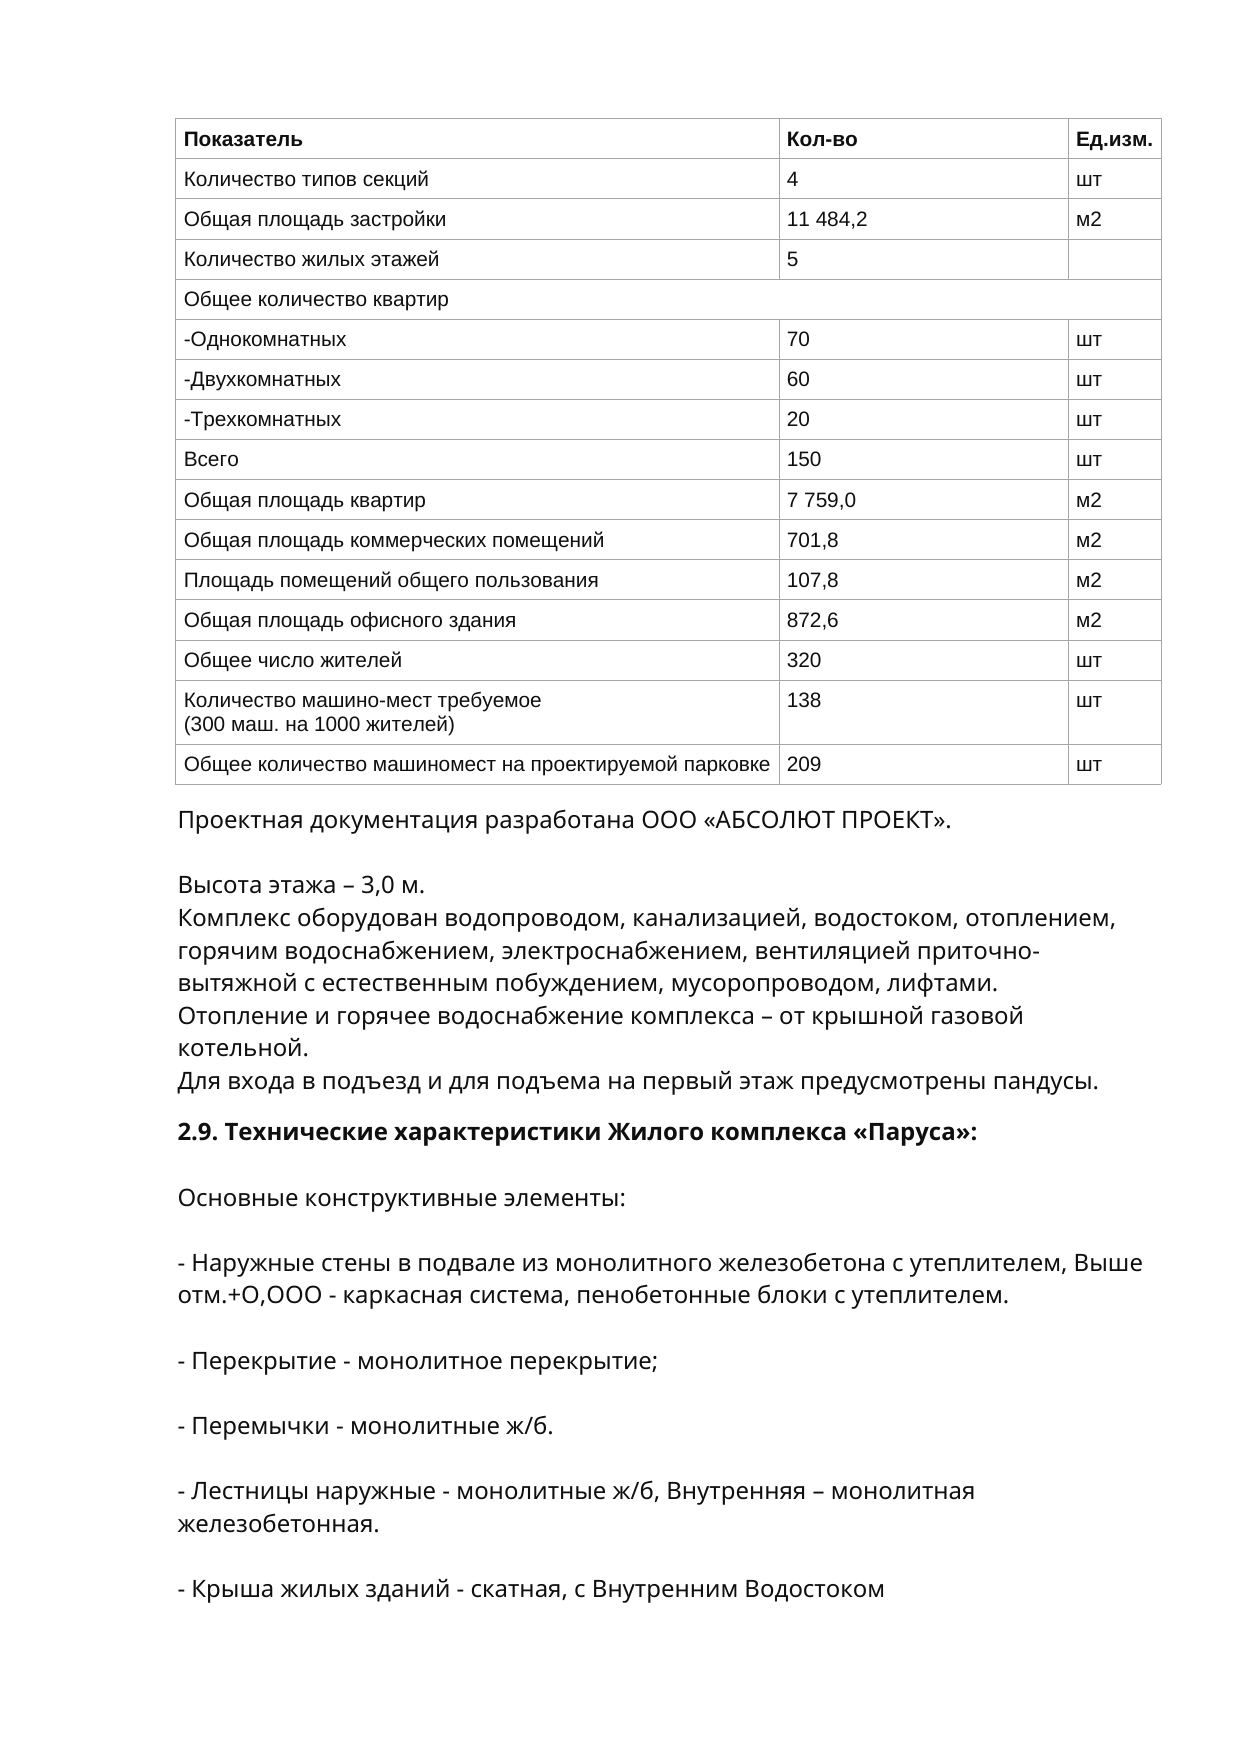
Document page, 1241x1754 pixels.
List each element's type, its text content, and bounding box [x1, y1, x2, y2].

table_cell 209 [780, 745, 1068, 784]
table_cell -Трехкомнатных [176, 400, 779, 439]
table_cell м2 [1069, 480, 1161, 519]
table_cell 11 484,2 [780, 199, 1068, 238]
table_cell шт [1069, 641, 1161, 679]
table_cell м2 [1069, 560, 1161, 599]
table_header Кол-во [780, 119, 1068, 158]
table_cell Количество типов секций [176, 159, 779, 198]
table_cell м2 [1069, 199, 1161, 238]
table_cell -Однокомнатных [176, 320, 779, 359]
table_cell Общее число жителей [176, 641, 779, 679]
table_cell 320 [780, 641, 1068, 679]
table_cell 60 [780, 360, 1068, 399]
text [177, 1115, 1152, 1604]
table_cell 107,8 [780, 560, 1068, 599]
table_cell шт [1069, 745, 1161, 784]
table_cell Общая площадь офисного здания [176, 600, 779, 639]
table_cell Общее количество квартир [176, 280, 1161, 319]
table_cell 70 [780, 320, 1068, 359]
table_header Показатель [176, 119, 779, 158]
table_cell 138 [780, 681, 1068, 744]
table_cell шт [1069, 320, 1161, 359]
table_cell 150 [780, 440, 1068, 479]
table_cell шт [1069, 681, 1161, 744]
table_cell 20 [780, 400, 1068, 439]
table_cell м2 [1069, 600, 1161, 639]
table_cell -Двухкомнатных [176, 360, 779, 399]
table_cell 7 759,0 [780, 480, 1068, 519]
table_cell шт [1069, 440, 1161, 479]
table_cell Общая площадь застройки [176, 199, 779, 238]
table_cell 4 [780, 159, 1068, 198]
table_cell Количество жилых этажей [176, 240, 779, 278]
table_cell 5 [780, 240, 1068, 278]
text Проектная документация разработана ООО «АБСОЛЮТ ПРОЕКТ». Высота этажа – 3,0 м. Комплекс оборудован водопроводом, канализацией, водостоком, отоплением, горячим водоснабжением, электроснабжением, вентиляцией приточно-вытяжной с естественным побуждением, мусоропроводом, лифтами. Отопление и горячее водоснабжение комплекса – от крышной газовой котельной. Для входа в подъезд и для подъема на первый этаж предусмотрены пандусы. [177, 803, 1152, 1096]
table_cell 701,8 [780, 520, 1068, 559]
table_cell Общая площадь коммерческих помещений [176, 520, 779, 559]
table_cell Количество машино-мест требуемое (300 маш. на 1000 жителей) [176, 681, 779, 744]
table_cell шт [1069, 400, 1161, 439]
table_cell Общее количество машиномест на проектируемой парковке [176, 745, 779, 784]
table_header Ед.изм. [1069, 119, 1161, 158]
table_cell м2 [1069, 520, 1161, 559]
table_cell Всего [176, 440, 779, 479]
table_cell Площадь помещений общего пользования [176, 560, 779, 599]
table_cell Общая площадь квартир [176, 480, 779, 519]
table_cell шт [1069, 159, 1161, 198]
table_cell шт [1069, 360, 1161, 399]
table_cell 872,6 [780, 600, 1068, 639]
table_cell [1069, 240, 1161, 278]
